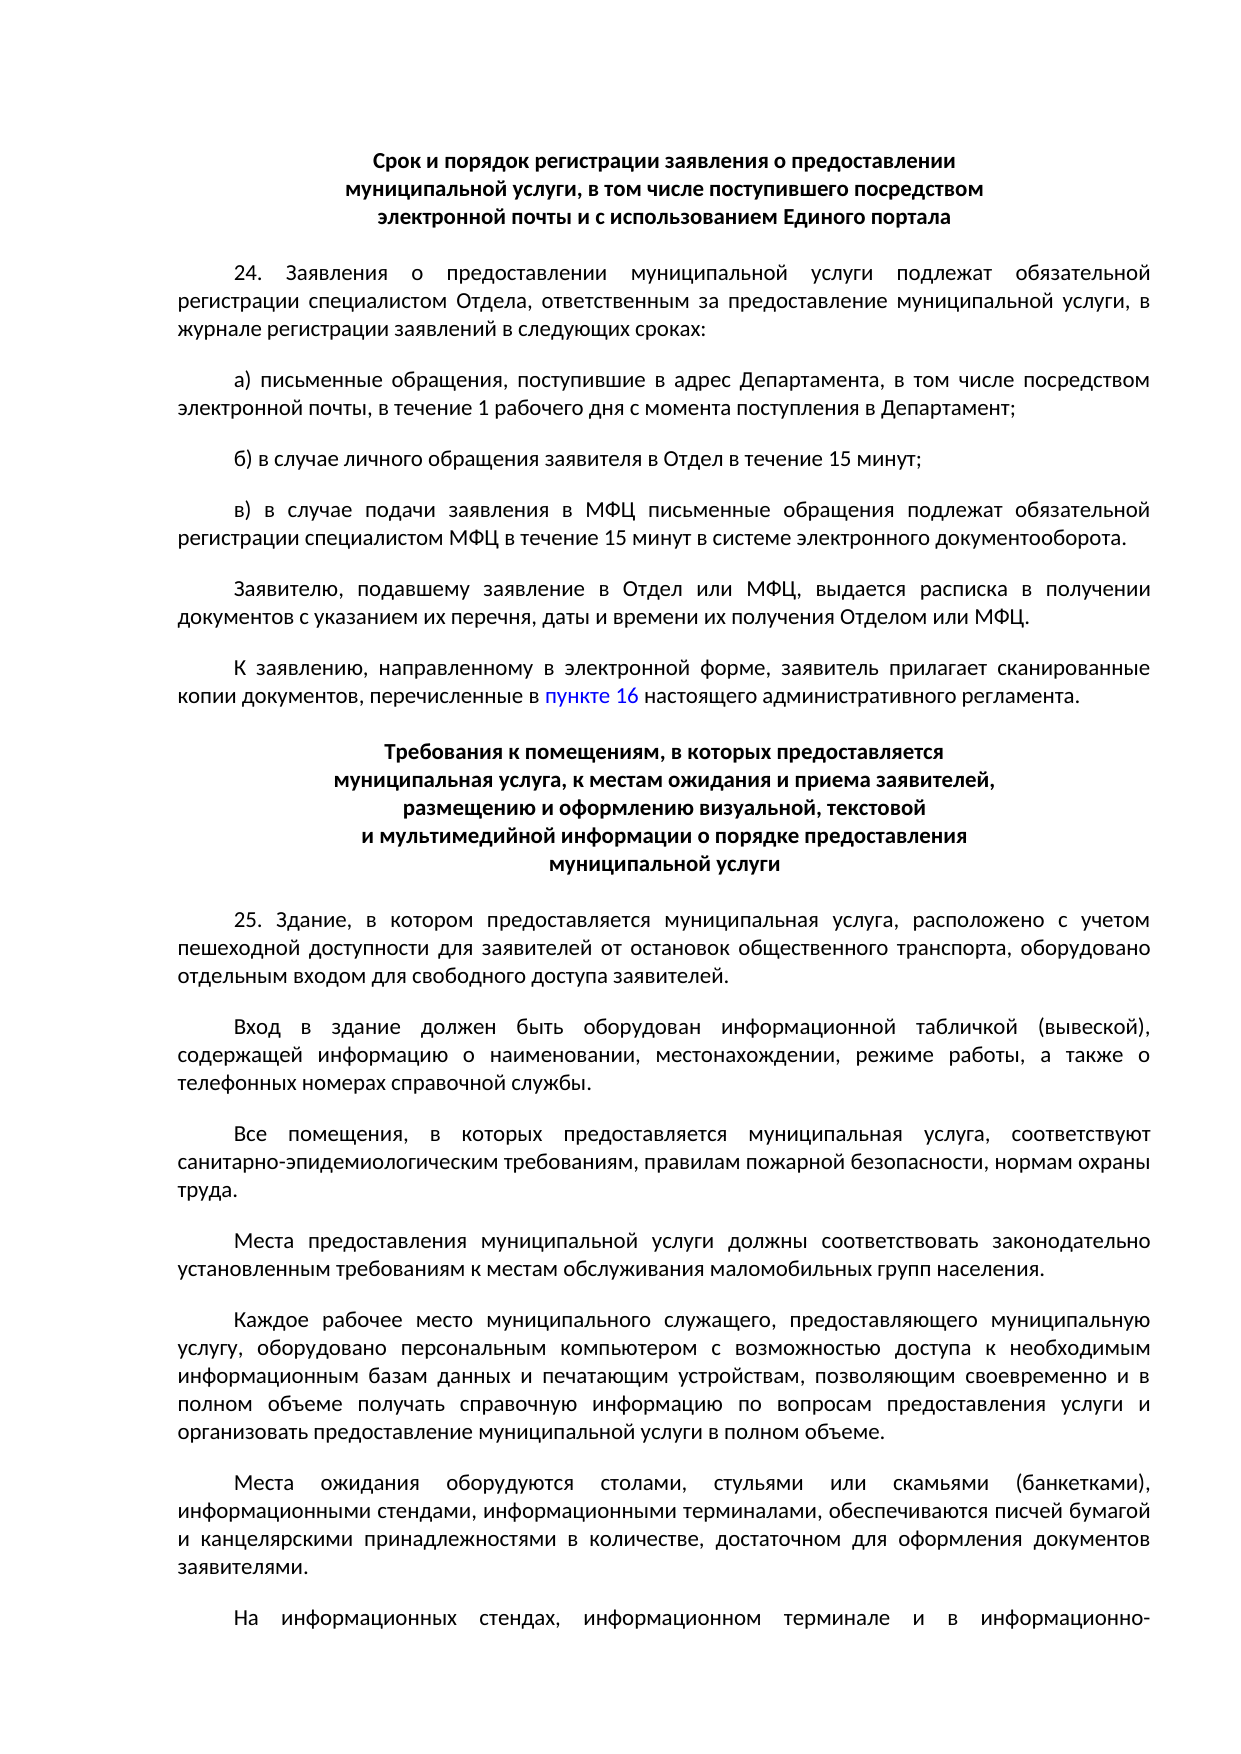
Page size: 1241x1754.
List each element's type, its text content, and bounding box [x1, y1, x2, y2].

text Все помещения, в которых предоставляется муниципальная услуга, соответствуют санитарно-эпидемиологическим требованиям, правилам пожарной безопасности, нормам охраны труда. [177, 1119, 1152, 1203]
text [177, 1603, 1152, 1631]
text а) письменные обращения, поступившие в адрес Департамента, в том числе посредством электронной почты, в течение 1 рабочего дня с момента поступления в Департамент; [177, 365, 1152, 421]
title и мультимедийной информации о порядке предоставления [177, 821, 1152, 849]
title Срок и порядок регистрации заявления о предоставлении [177, 146, 1152, 174]
text Вход в здание должен быть оборудован информационной табличкой (вывеской), содержащей информацию о наименовании, местонахождении, режиме работы, а также о телефонных номерах справочной службы. [177, 1012, 1152, 1096]
text Места ожидания оборудуются столами, стульями или скамьями (банкетками), информационными стендами, информационными терминалами, обеспечиваются писчей бумагой и канцелярскими принадлежностями в количестве, достаточном для оформления документов заявителями. [177, 1468, 1152, 1580]
text б) в случае личного обращения заявителя в Отдел в течение 15 минут; [177, 444, 1152, 472]
title муниципальной услуги, в том числе поступившего посредством [177, 174, 1152, 202]
title муниципальная услуга, к местам ожидания и приема заявителей, [177, 765, 1152, 793]
text 25. Здание, в котором предоставляется муниципальная услуга, расположено с учетом пешеходной доступности для заявителей от остановок общественного транспорта, оборудовано отдельным входом для свободного доступа заявителей. [177, 905, 1152, 989]
text Места предоставления муниципальной услуги должны соответствовать законодательно установленным требованиям к местам обслуживания маломобильных групп населения. [177, 1226, 1152, 1282]
text Каждое рабочее место муниципального служащего, предоставляющего муниципальную услугу, оборудовано персональным компьютером с возможностью доступа к необходимым информационным базам данных и печатающим устройствам, позволяющим своевременно и в полном объеме получать справочную информацию по вопросам предоставления услуги и организовать предоставление муниципальной услуги в полном объеме. [177, 1305, 1152, 1445]
title электронной почты и с использованием Единого портала [177, 202, 1152, 230]
text Заявителю, подавшему заявление в Отдел или МФЦ, выдается расписка в получении документов с указанием их перечня, даты и времени их получения Отделом или МФЦ. [177, 574, 1152, 630]
text в) в случае подачи заявления в МФЦ письменные обращения подлежат обязательной регистрации специалистом МФЦ в течение 15 минут в системе электронного документооборота. [177, 495, 1152, 551]
title размещению и оформлению визуальной, текстовой [177, 793, 1152, 821]
title муниципальной услуги [177, 849, 1152, 877]
text 24. Заявления о предоставлении муниципальной услуги подлежат обязательной регистрации специалистом Отдела, ответственным за предоставление муниципальной услуги, в журнале регистрации заявлений в следующих сроках: [177, 258, 1152, 342]
title Требования к помещениям, в которых предоставляется [177, 737, 1152, 765]
text К заявлению, направленному в электронной форме, заявитель прилагает сканированные копии документов, перечисленные в пункте 16 настоящего административного регламента. [177, 653, 1152, 709]
